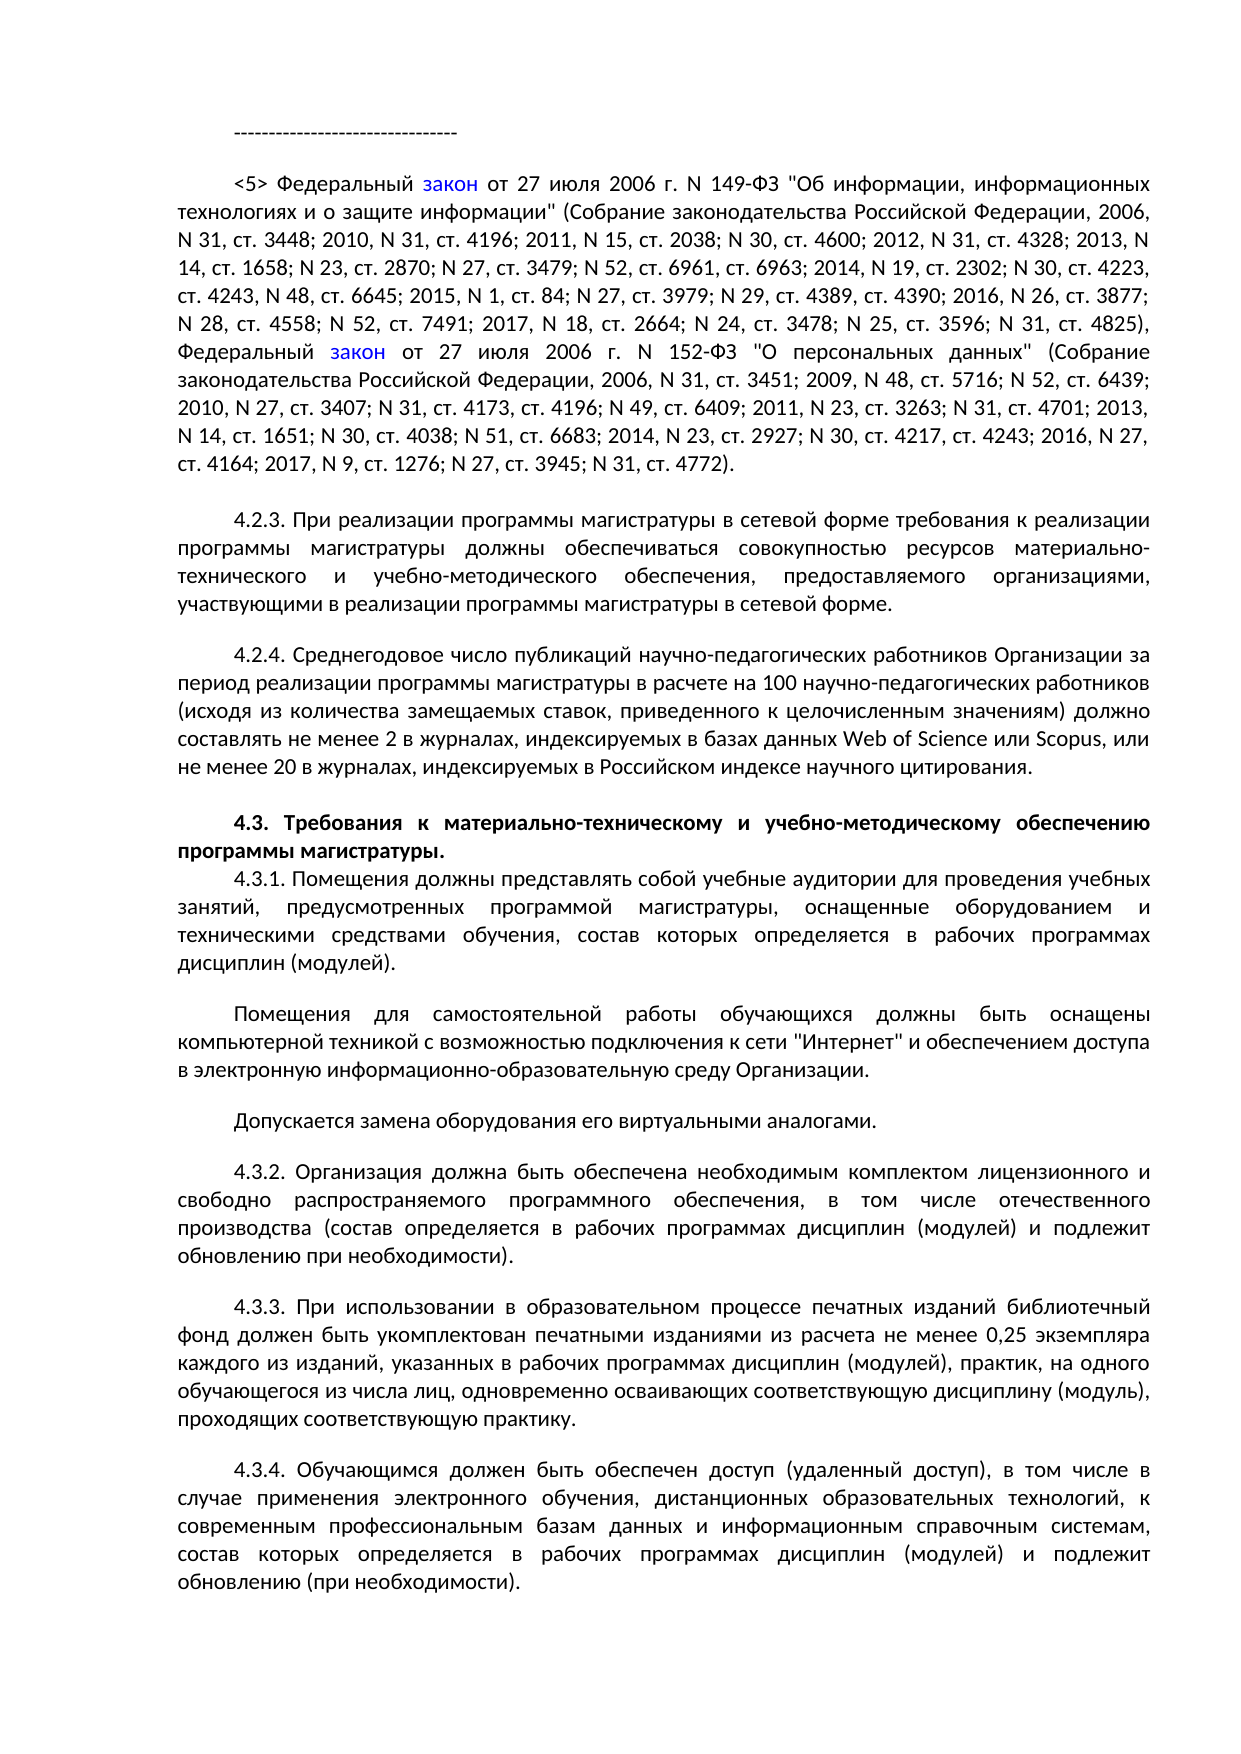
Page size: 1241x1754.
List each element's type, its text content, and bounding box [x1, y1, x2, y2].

title 4.3. Требования к материально-техническому и учебно-методическому обеспечению программы магистратуры. [177, 808, 1152, 864]
text 4.2.3. При реализации программы магистратуры в сетевой форме требования к реализации программы магистратуры должны обеспечиваться совокупностью ресурсов материально-технического и учебно-методического обеспечения, предоставляемого организациями, участвующими в реализации программы магистратуры в сетевой форме. [177, 505, 1152, 617]
text -------------------------------- [177, 118, 1152, 146]
text 4.2.4. Среднегодовое число публикаций научно-педагогических работников Организации за период реализации программы магистратуры в расчете на 100 научно-педагогических работников (исходя из количества замещаемых ставок, приведенного к целочисленным значениям) должно составлять не менее 2 в журналах, индексируемых в базах данных Web of Science или Scopus, или не менее 20 в журналах, индексируемых в Российском индексе научного цитирования. [177, 640, 1152, 780]
text Допускается замена оборудования его виртуальными аналогами. [177, 1106, 1152, 1134]
text 4.3.3. При использовании в образовательном процессе печатных изданий библиотечный фонд должен быть укомплектован печатными изданиями из расчета не менее 0,25 экземпляра каждого из изданий, указанных в рабочих программах дисциплин (модулей), практик, на одного обучающегося из числа лиц, одновременно осваивающих соответствующую дисциплину (модуль), проходящих соответствующую практику. [177, 1292, 1152, 1432]
text 4.3.2. Организация должна быть обеспечена необходимым комплектом лицензионного и свободно распространяемого программного обеспечения, в том числе отечественного производства (состав определяется в рабочих программах дисциплин (модулей) и подлежит обновлению при необходимости). [177, 1157, 1152, 1269]
text <5> Федеральный закон от 27 июля 2006 г. N 149-ФЗ "Об информации, информационных технологиях и о защите информации" (Собрание законодательства Российской Федерации, 2006, N 31, ст. 3448; 2010, N 31, ст. 4196; 2011, N 15, ст. 2038; N 30, ст. 4600; 2012, N 31, ст. 4328; 2013, N 14, ст. 1658; N 23, ст. 2870; N 27, ст. 3479; N 52, ст. 6961, ст. 6963; 2014, N 19, ст. 2302; N 30, ст. 4223, ст. 4243, N 48, ст. 6645; 2015, N 1, ст. 84; N 27, ст. 3979; N 29, ст. 4389, ст. 4390; 2016, N 26, ст. 3877; N 28, ст. 4558; N 52, ст. 7491; 2017, N 18, ст. 2664; N 24, ст. 3478; N 25, ст. 3596; N 31, ст. 4825), Федеральный закон от 27 июля 2006 г. N 152-ФЗ "О персональных данных" (Собрание законодательства Российской Федерации, 2006, N 31, ст. 3451; 2009, N 48, ст. 5716; N 52, ст. 6439; 2010, N 27, ст. 3407; N 31, ст. 4173, ст. 4196; N 49, ст. 6409; 2011, N 23, ст. 3263; N 31, ст. 4701; 2013, N 14, ст. 1651; N 30, ст. 4038; N 51, ст. 6683; 2014, N 23, ст. 2927; N 30, ст. 4217, ст. 4243; 2016, N 27, ст. 4164; 2017, N 9, ст. 1276; N 27, ст. 3945; N 31, ст. 4772). [177, 169, 1152, 477]
text 4.3.1. Помещения должны представлять собой учебные аудитории для проведения учебных занятий, предусмотренных программой магистратуры, оснащенные оборудованием и техническими средствами обучения, состав которых определяется в рабочих программах дисциплин (модулей). [177, 864, 1152, 977]
text 4.3.4. Обучающимся должен быть обеспечен доступ (удаленный доступ), в том числе в случае применения электронного обучения, дистанционных образовательных технологий, к современным профессиональным базам данных и информационным справочным системам, состав которых определяется в рабочих программах дисциплин (модулей) и подлежит обновлению (при необходимости). [177, 1455, 1152, 1596]
text Помещения для самостоятельной работы обучающихся должны быть оснащены компьютерной техникой с возможностью подключения к сети "Интернет" и обеспечением доступа в электронную информационно-образовательную среду Организации. [177, 999, 1152, 1083]
